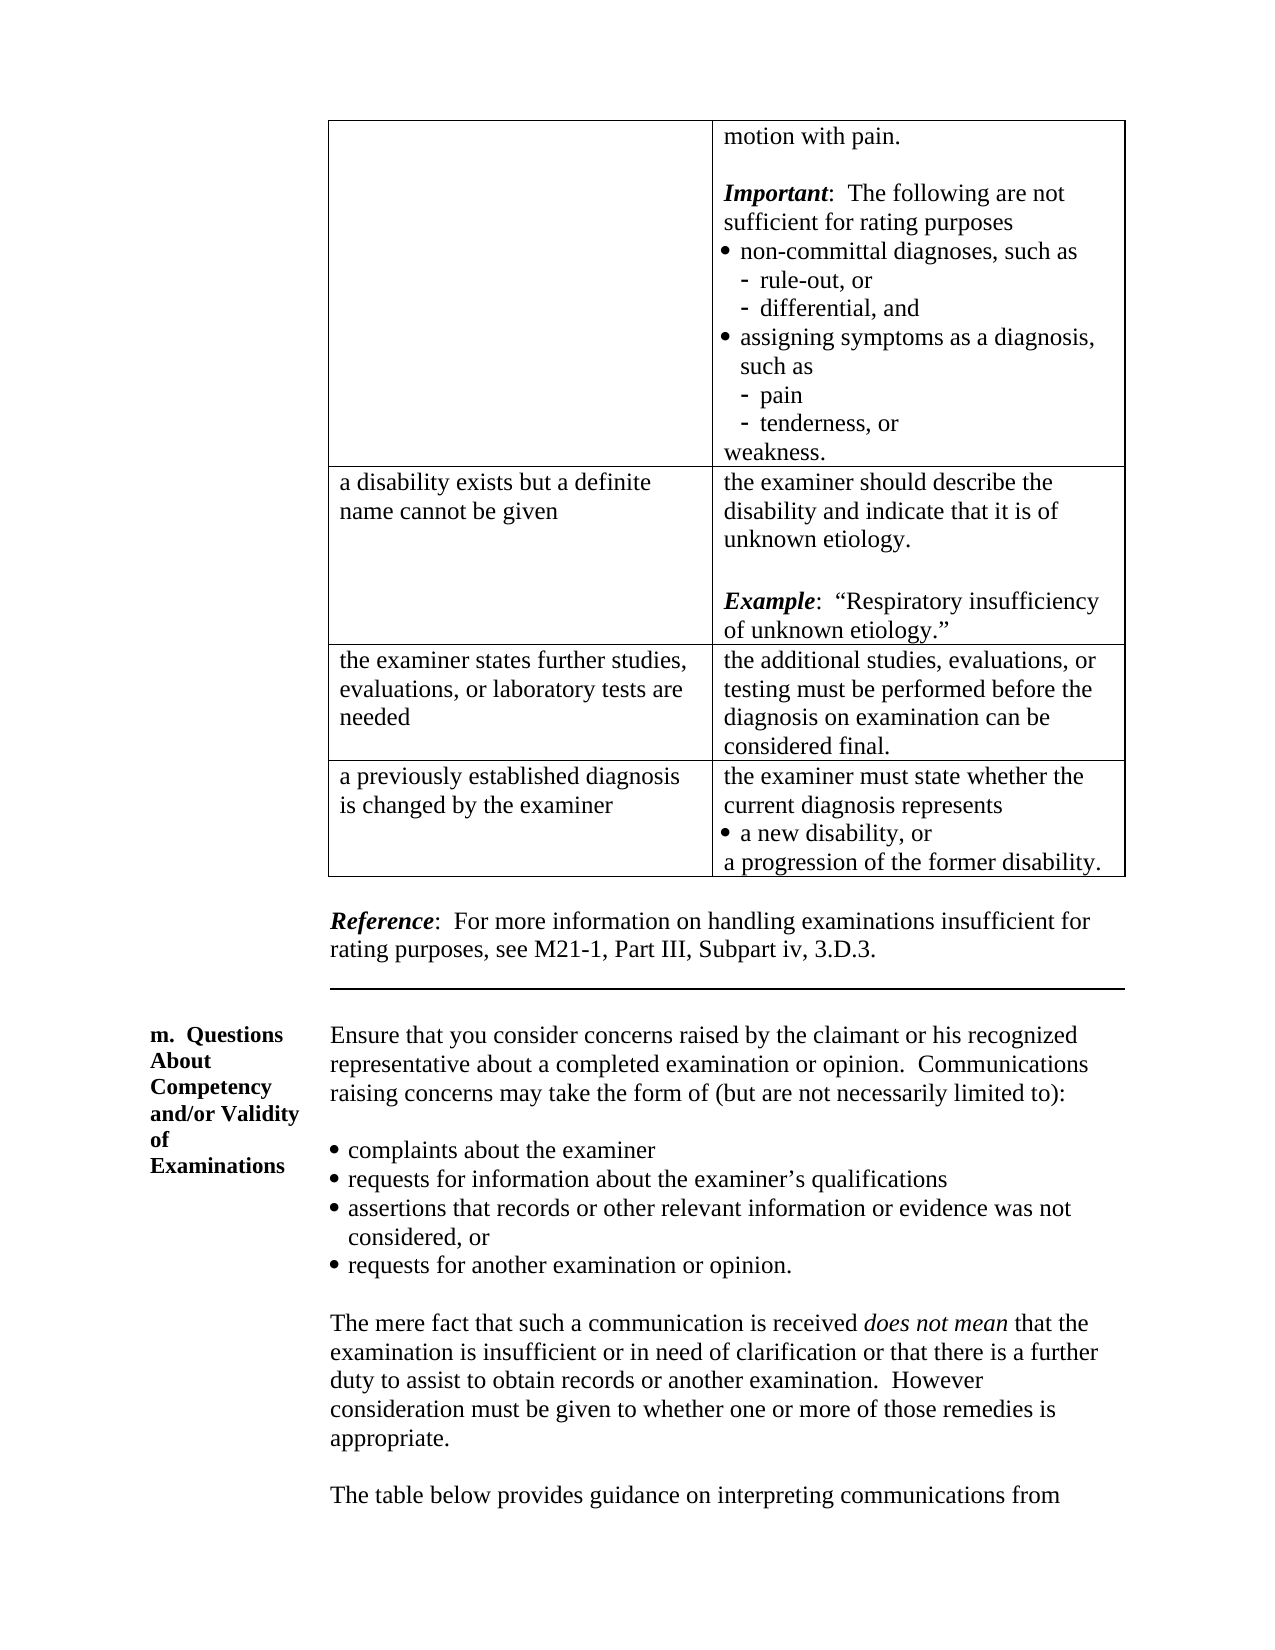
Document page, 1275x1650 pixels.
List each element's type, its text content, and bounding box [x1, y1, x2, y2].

table_cell the additional studies, evaluations, or testing must be performed before the diagnosis on examination can be considered final. [713, 645, 1124, 760]
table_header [139, 1021, 319, 1509]
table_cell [713, 121, 1124, 466]
table_cell the examiner should describe the disability and indicate that it is of unknown etiology. Example: “Respiratory insufficiency of unknown etiology.” [713, 467, 1124, 644]
table_header Reference: For more information on handling examinations insufficient for rating purposes, see M21-1, Part III, Subpart iv, 3.D.3. [319, 906, 1125, 963]
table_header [319, 1021, 1125, 1509]
table_cell a previously established diagnosis is changed by the examiner [329, 761, 712, 876]
table_cell the examiner must state whether the current diagnosis represents a new disability, or a progression of the former disability. [713, 761, 1124, 876]
table_cell the examiner states further studies, evaluations, or laboratory tests are needed [329, 645, 712, 760]
table_cell a disability exists but a definite name cannot be given [329, 467, 712, 644]
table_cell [329, 121, 712, 466]
